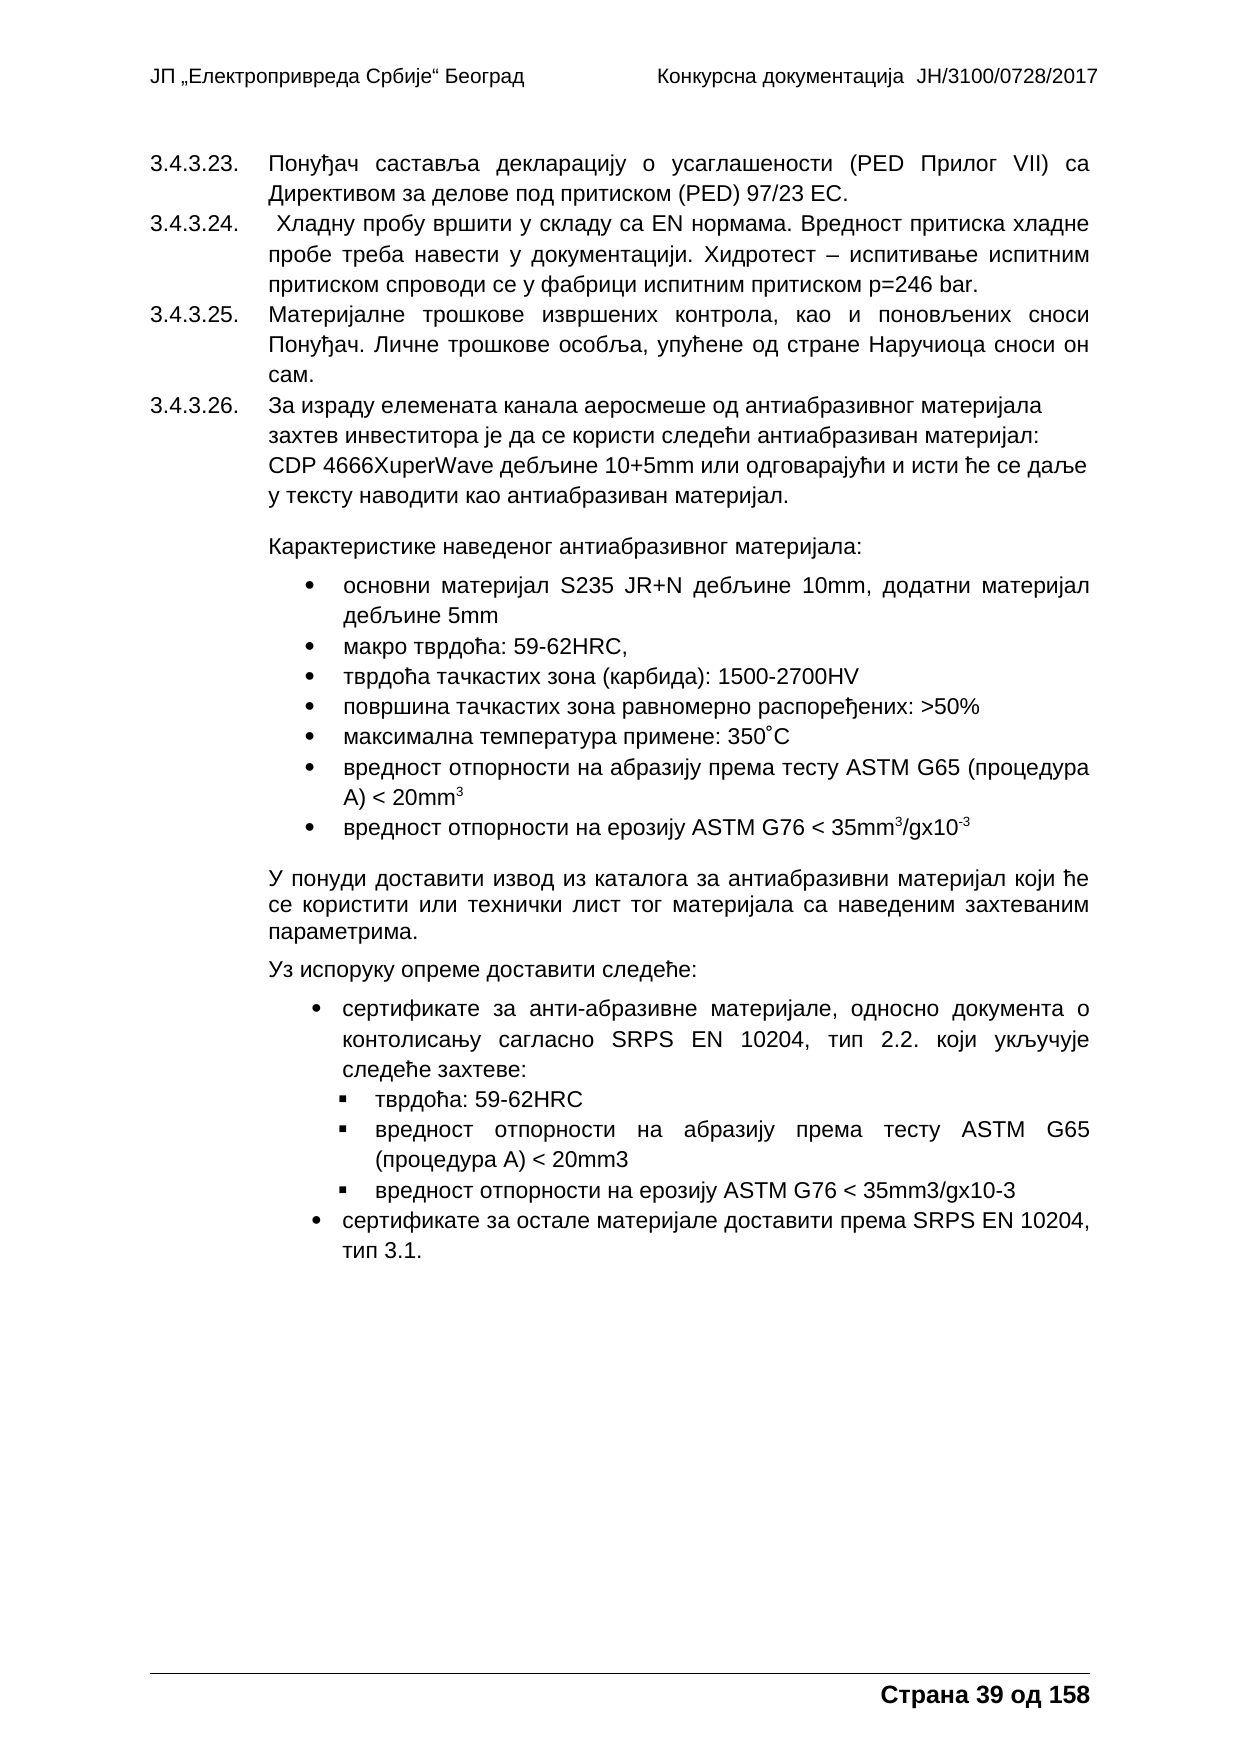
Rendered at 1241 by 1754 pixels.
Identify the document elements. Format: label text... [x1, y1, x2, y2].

list сeртификaтe зa aнти-aбрaзивнe мaтeриjaлe, односно дoкумeнтa o кoнтoлисaњу сaглaснo SRPS EN 10204, тип 2.2. који укључује следеће захтеве: [312, 995, 1090, 1082]
list CDP 4666XuperWave дебљине 10+5mm или одговарајући и исти ће се даље у тексту наводити као антиабразиван материјал. [268, 452, 1090, 509]
list сeртификaтe зa остале мaтeриjaлe доставити према SRPS EN 10204, тип 3.1. [312, 1207, 1090, 1263]
list основни материјал S235 JR+N дебљине 10mm, додатни материјал дебљине 5mm [306, 572, 1090, 629]
list тврдоћа тачкастих зона (карбида): 1500-2700HV [306, 663, 1090, 689]
list површина тачкастих зона равномерно распоређених: >50% [306, 693, 1090, 719]
text Уз испоруку опреме доставити следеће: [268, 956, 1090, 983]
list За израду елемената канала аеросмеше од антиабразивног материјала захтев инвеститора је да се користи следећи антиабразиван материјал: [150, 392, 1090, 448]
list врeднoст oтпoрнoсти нa aбрaзиjу прeмa тeсту ASTM G65 (прoцeдурa A) < 20mm3 [306, 753, 1090, 810]
list врeднoст oтпoрнoсти нa eрoзиjу ASTM G76 < 35mm3/gx10-3 [306, 814, 1090, 840]
list Хладну пробу вршити у складу са ЕN нормама. Вредност притиска хладне пробе треба навести у документацији. Хидротест – испитивање испитним притиском спроводи се у фабрици испитним притиском p=246 bar. [150, 210, 1090, 297]
list врeднoст oтпoрнoсти нa aбрaзиjу прeмa тeсту ASTM G65 (прoцeдурa A) < 20mm3 [337, 1116, 1090, 1173]
list Понуђач саставља декларацију о усаглашености (PED Прилог VII) са Директивом за делове под притиском (PED) 97/23 EC. [150, 150, 1090, 207]
list максимална температура примене: 350˚С [306, 723, 1090, 749]
list тврдоћа: 59-62HRC [337, 1086, 1090, 1112]
text Карактеристике наведеног антиабразивног материјала: [268, 533, 1090, 560]
list макро тврдоћа: 59-62HRC, [306, 633, 1090, 659]
text У понуди доставити извод из каталога за антиабразивни материјал који ће се користити или технички лист тог материјала са наведеним захтеваним параметрима. [268, 865, 1090, 944]
list врeднoст oтпoрнoсти нa eрoзиjу ASTM G76 < 35mm3/gx10-3 [337, 1177, 1090, 1203]
list Материјалне трошкове извршених контрола, као и поновљених сноси Понуђач. Личне трошкове особља, упућене од стране Наручиоца сноси он сам. [150, 301, 1090, 388]
